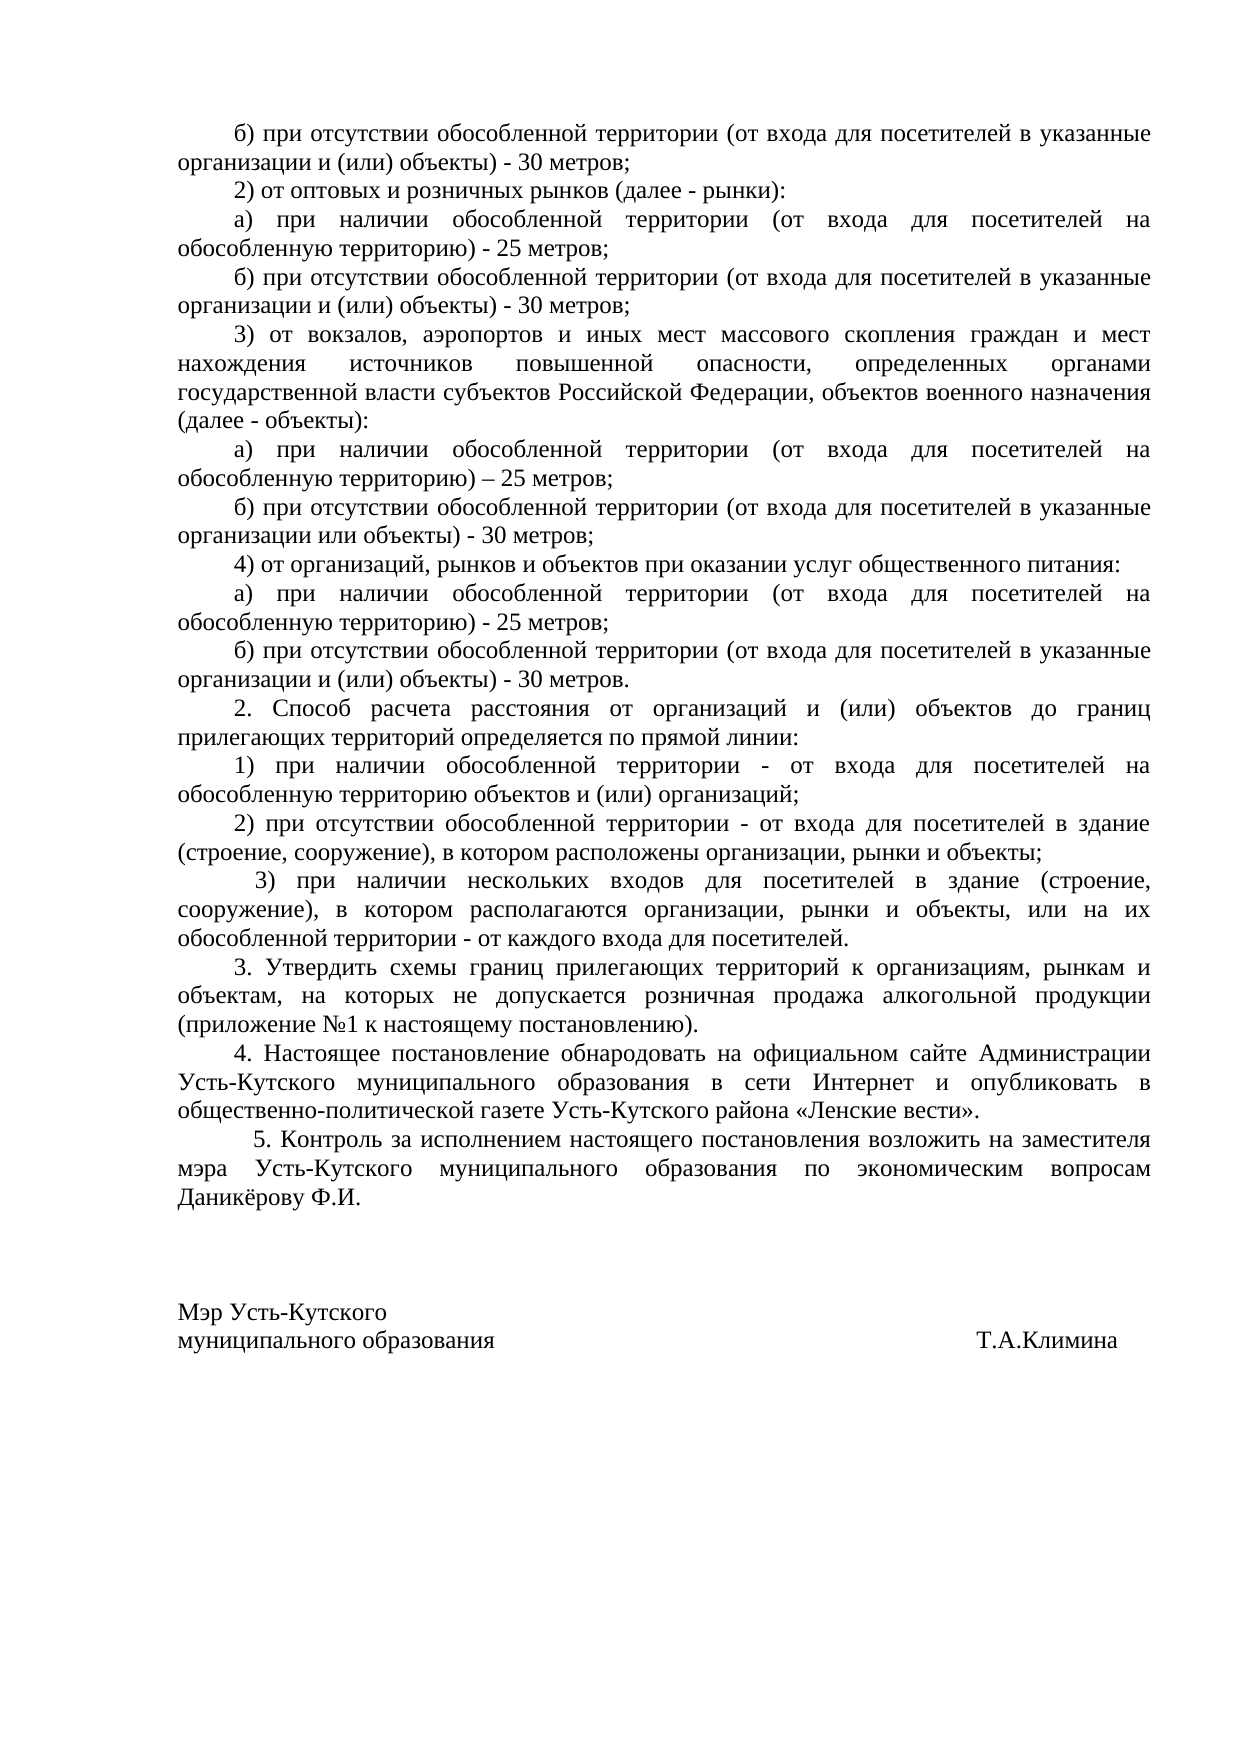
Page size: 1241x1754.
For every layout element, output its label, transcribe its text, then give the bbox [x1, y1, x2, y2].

text 4) от организаций, рынков и объектов при оказании услуг общественного питания: [177, 549, 1152, 578]
text а) при наличии обособленной территории (от входа для посетителей на обособленную территорию) – 25 метров; [177, 434, 1152, 492]
text б) при отсутствии обособленной территории (от входа для посетителей в указанные организации и (или) объекты) - 30 метров; [177, 118, 1152, 176]
text 2) при отсутствии обособленной территории - от входа для посетителей в здание (строение, сооружение), в котором расположены организации, рынки и объекты; [177, 808, 1152, 866]
text б) при отсутствии обособленной территории (от входа для посетителей в указанные организации или объекты) - 30 метров; [177, 492, 1152, 549]
text 1) при наличии обособленной территории - от входа для посетителей на обособленную территорию объектов и (или) организаций; [177, 751, 1152, 808]
text 3) при наличии нескольких входов для посетителей в здание (строение, сооружение), в котором располагаются организации, рынки и объекты, или на их обособленной территории - от каждого входа для посетителей. [177, 866, 1152, 952]
text 4. Настоящее постановление обнародовать на официальном сайте Администрации Усть-Кутского муниципального образования в сети Интернет и опубликовать в общественно-политической газете Усть-Кутского района «Ленские вести». [177, 1038, 1152, 1124]
text муниципального образования Т.А.Климина [177, 1326, 1152, 1354]
text б) при отсутствии обособленной территории (от входа для посетителей в указанные организации и (или) объекты) - 30 метров. [177, 636, 1152, 693]
text 2) от оптовых и розничных рынков (далее - рынки): [177, 176, 1152, 204]
text 2. Способ расчета расстояния от организаций и (или) объектов до границ прилегающих территорий определяется по прямой линии: [177, 693, 1152, 751]
text 3. Утвердить схемы границ прилегающих территорий к организациям, рынкам и объектам, на которых не допускается розничная продажа алкогольной продукции (приложение №1 к настоящему постановлению). [177, 952, 1152, 1038]
text Мэр Усть-Кутского [177, 1297, 1152, 1326]
text б) при отсутствии обособленной территории (от входа для посетителей в указанные организации и (или) объекты) - 30 метров; [177, 262, 1152, 319]
text 3) от вокзалов, аэропортов и иных мест массового скопления граждан и мест нахождения источников повышенной опасности, определенных органами государственной власти субъектов Российской Федерации, объектов военного назначения (далее - объекты): [177, 319, 1152, 434]
text 5. Контроль за исполнением настоящего постановления возложить на заместителя мэра Усть-Кутского муниципального образования по экономическим вопросам Даникёрову Ф.И. [177, 1124, 1152, 1211]
text а) при наличии обособленной территории (от входа для посетителей на обособленную территорию) - 25 метров; [177, 204, 1152, 262]
text а) при наличии обособленной территории (от входа для посетителей на обособленную территорию) - 25 метров; [177, 578, 1152, 636]
